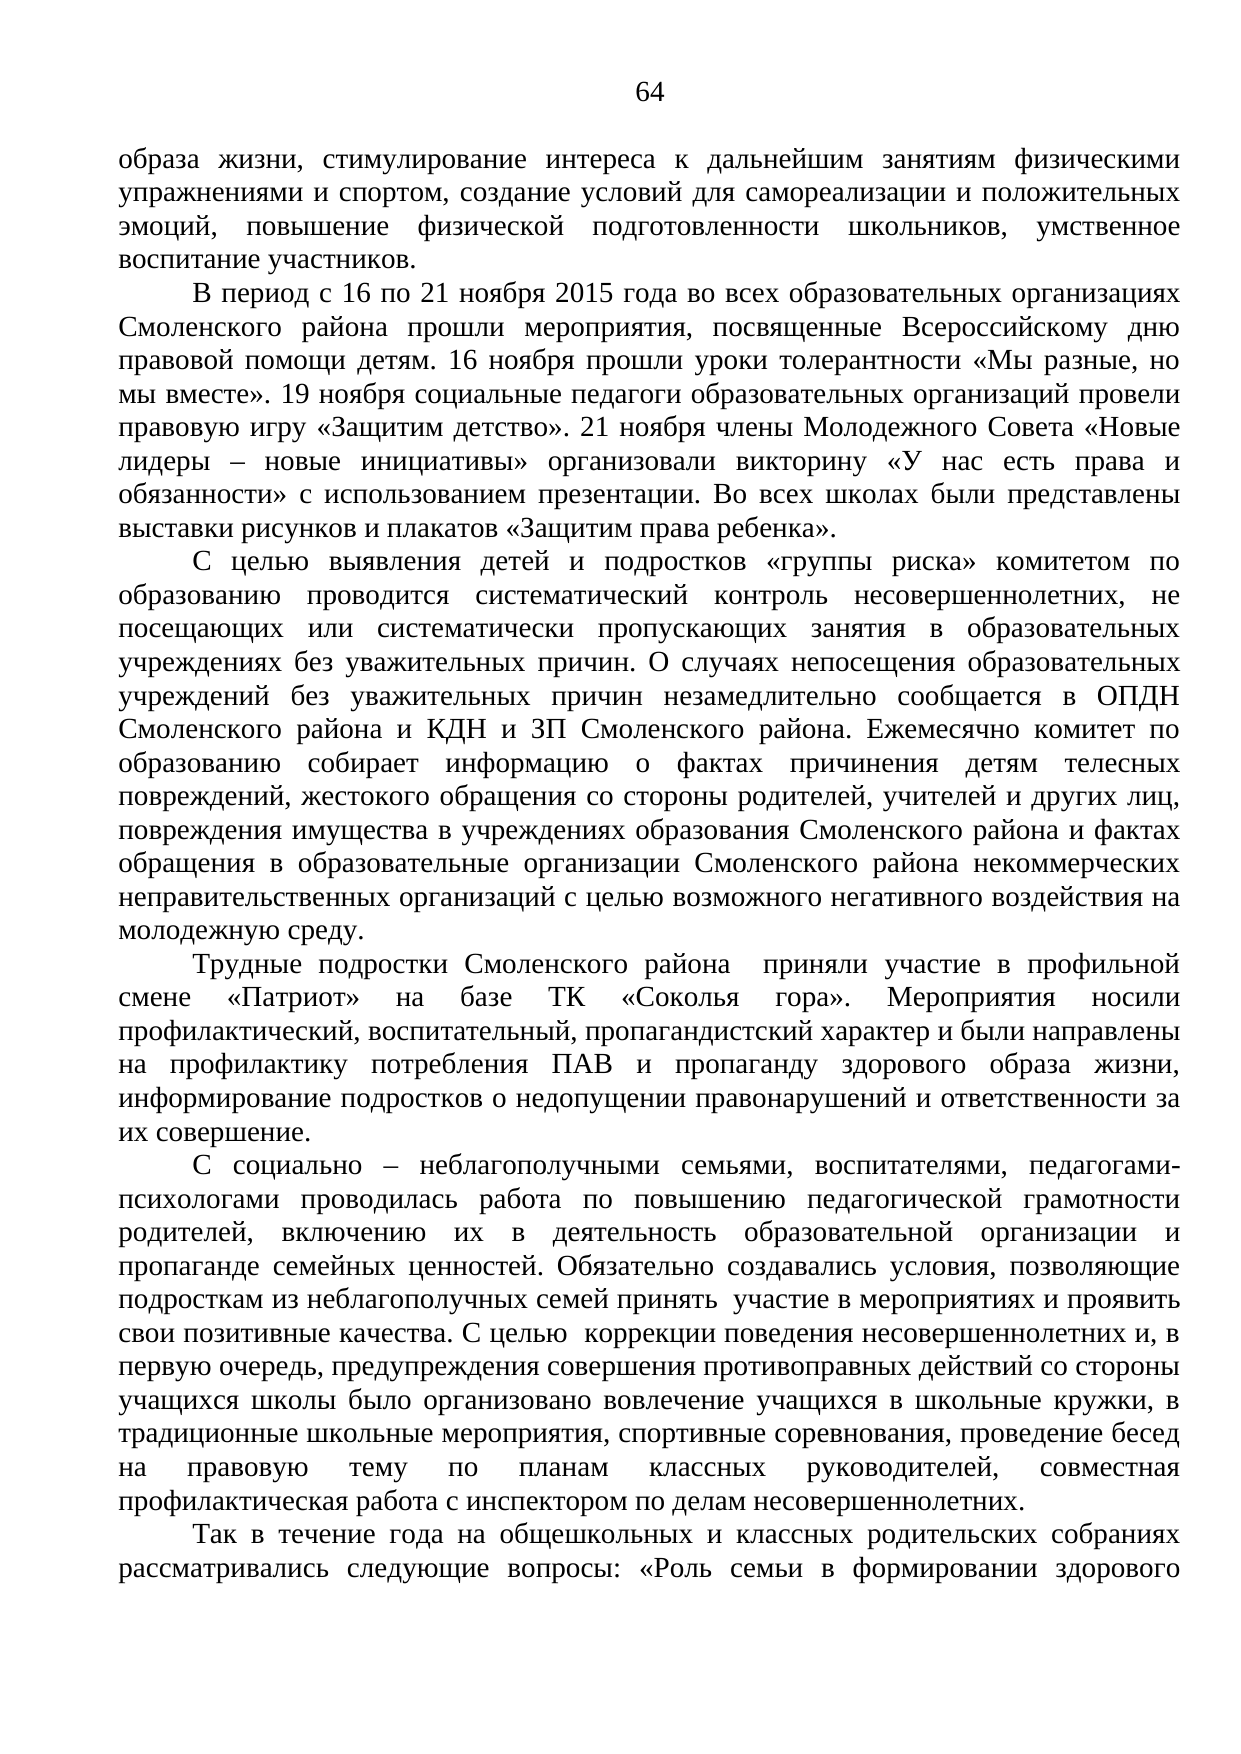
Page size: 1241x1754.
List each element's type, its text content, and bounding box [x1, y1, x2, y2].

text С социально – неблагополучными семьями, воспитателями, педагогами-психологами проводилась работа по повышению педагогической грамотности родителей, включению их в деятельность образовательной организации и пропаганде семейных ценностей. Обязательно создавались условия, позволяющие подросткам из неблагополучных семей принять участие в мероприятиях и проявить свои позитивные качества. С целью коррекции поведения несовершеннолетних и, в первую очередь, предупреждения совершения противоправных действий со стороны учащихся школы было организовано вовлечение учащихся в школьные кружки, в традиционные школьные мероприятия, спортивные соревнования, проведение бесед на правовую тему по планам классных руководителей, совместная профилактическая работа с инспектором по делам несовершеннолетних. [118, 1147, 1181, 1516]
text Трудные подростки Смоленского района приняли участие в профильной смене «Патриот» на базе ТК «Соколья гора». Мероприятия носили профилактический, воспитательный, пропагандистский характер и были направлены на профилактику потребления ПАВ и пропаганду здорового образа жизни, информирование подростков о недопущении правонарушений и ответственности за их совершение. [118, 946, 1181, 1147]
text В период с 16 по 21 ноября 2015 года во всех образовательных организациях Смоленского района прошли мероприятия, посвященные Всероссийскому дню правовой помощи детям. 16 ноября прошли уроки толерантности «Мы разные, но мы вместе». 19 ноября социальные педагоги образовательных организаций провели правовую игру «Защитим детство». 21 ноября члены Молодежного Совета «Новые лидеры – новые инициативы» организовали викторину «У нас есть права и обязанности» с использованием презентации. Во всех школах были представлены выставки рисунков и плакатов «Защитим права ребенка». [118, 275, 1181, 543]
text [118, 141, 1181, 275]
text С целью выявления детей и подростков «группы риска» комитетом по образованию проводится систематический контроль несовершеннолетних, не посещающих или систематически пропускающих занятия в образовательных учреждениях без уважительных причин. О случаях непосещения образовательных учреждений без уважительных причин незамедлительно сообщается в ОПДН Смоленского района и КДН и ЗП Смоленского района. Ежемесячно комитет по образованию собирает информацию о фактах причинения детям телесных повреждений, жестокого обращения со стороны родителей, учителей и других лиц, повреждения имущества в учреждениях образования Смоленского района и фактах обращения в образовательные организации Смоленского района некоммерческих неправительственных организаций с целью возможного негативного воздействия на молодежную среду. [118, 543, 1181, 946]
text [118, 1516, 1181, 1583]
